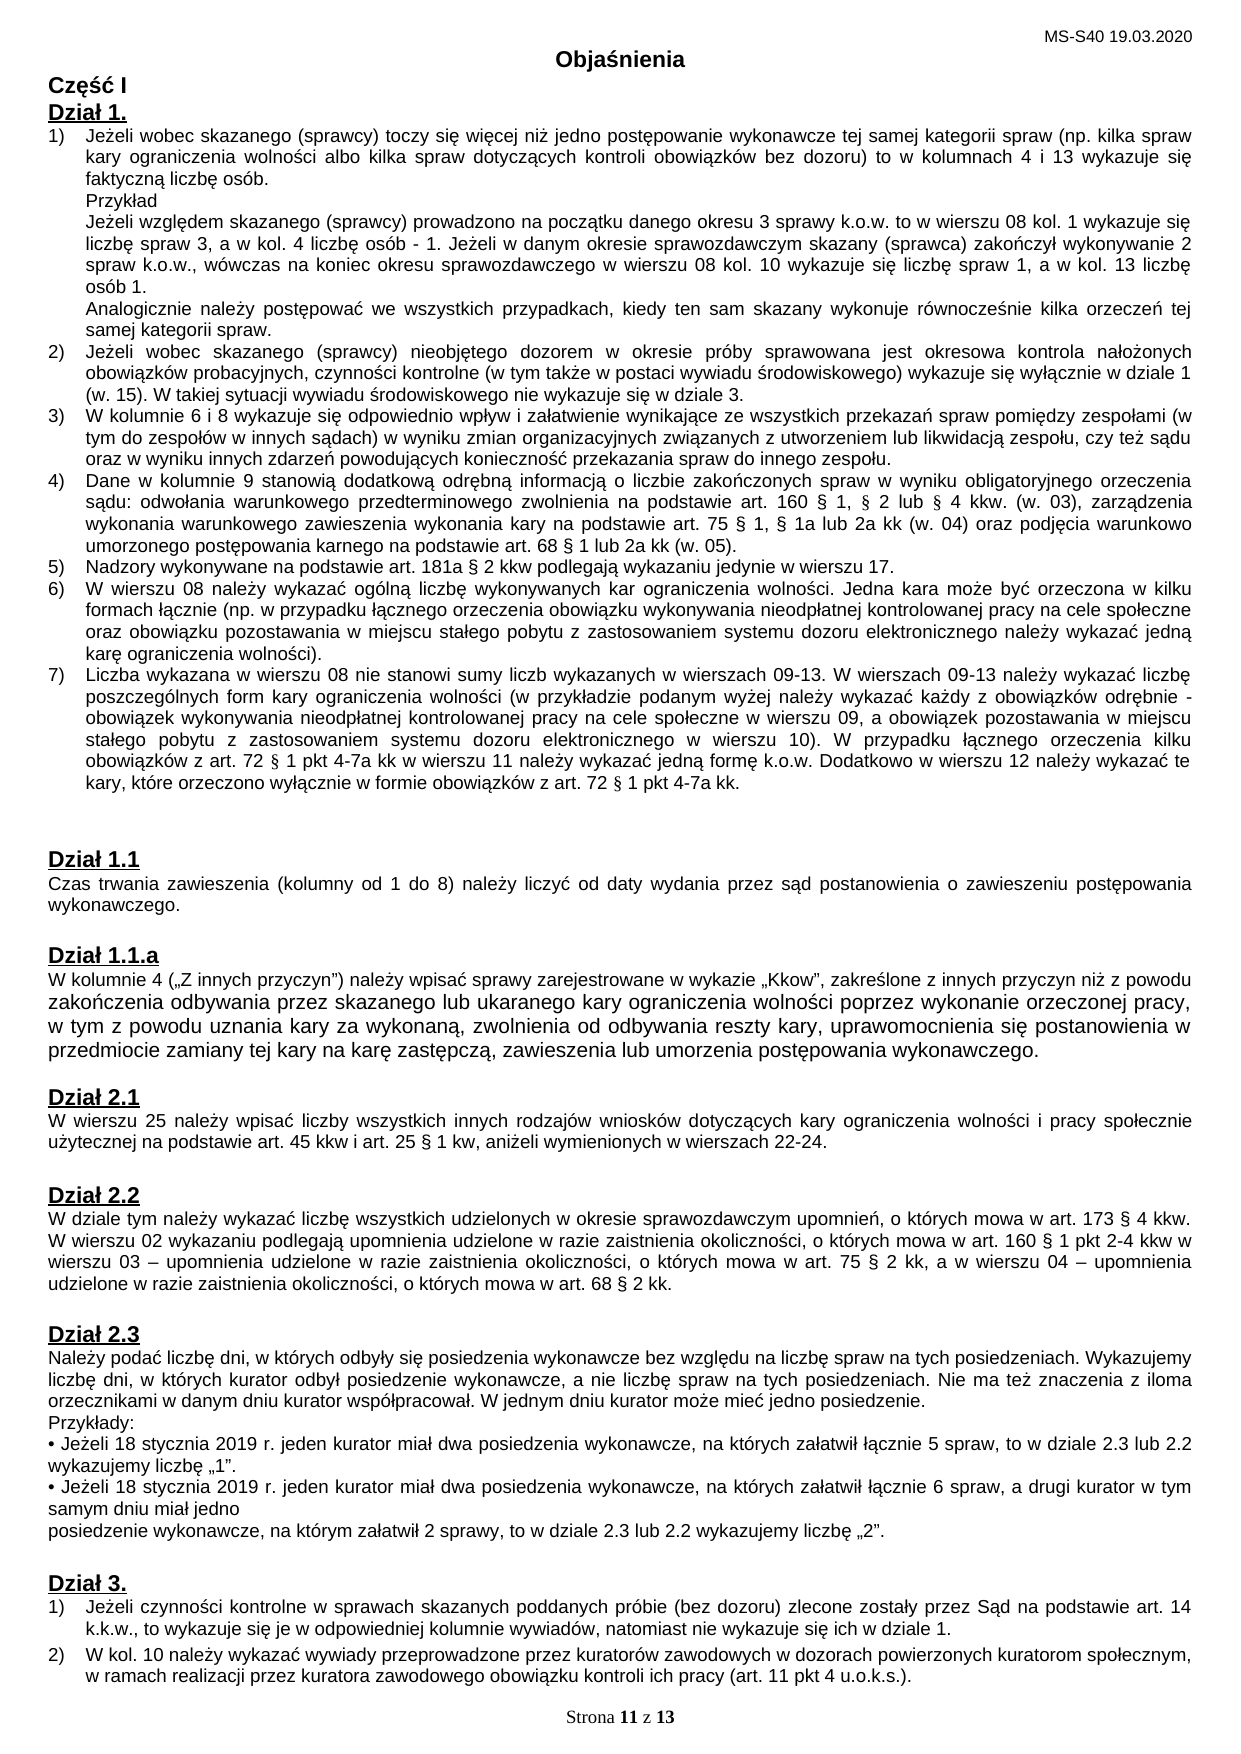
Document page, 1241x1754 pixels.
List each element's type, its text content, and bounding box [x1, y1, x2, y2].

list Dane w kolumnie 9 stanowią dodatkową odrębną informacją o liczbie zakończonych spraw w wyniku obligatoryjnego orzeczenia sądu: odwołania warunkowego przedterminowego zwolnienia na podstawie art. 160 § 1, § 2 lub § 4 kkw. (w. 03), zarządzenia wykonania warunkowego zawieszenia wykonania kary na podstawie art. 75 § 1, § 1a lub 2a kk (w. 04) oraz podjęcia warunkowo umorzonego postępowania karnego na podstawie art. 68 § 1 lub 2a kk (w. 05). [48, 470, 1192, 556]
text Dział 3. [48, 1570, 1192, 1596]
text Dział 1.1 [48, 846, 1192, 873]
text Przykład [85, 189, 1192, 211]
text Czas trwania zawieszenia (kolumny od 1 do 8) należy liczyć od daty wydania przez sąd postanowienia o zawieszeniu postępowania wykonawczego. [48, 873, 1192, 916]
text • Jeżeli 18 stycznia 2019 r. jeden kurator miał dwa posiedzenia wykonawcze, na których załatwił łącznie 6 spraw, a drugi kurator w tym samym dniu miał jedno [48, 1476, 1192, 1519]
list Jeżeli wobec skazanego (sprawcy) nieobjętego dozorem w okresie próby sprawowana jest okresowa kontrola nałożonych obowiązków probacyjnych, czynności kontrolne (w tym także w postaci wywiadu środowiskowego) wykazuje się wyłącznie w dziale 1 (w. 15). W takiej sytuacji wywiadu środowiskowego nie wykazuje się w dziale 3. [48, 340, 1192, 405]
text posiedzenie wykonawcze, na którym załatwił 2 sprawy, to w dziale 2.3 lub 2.2 wykazujemy liczbę „2”. [48, 1519, 1192, 1541]
text Przykłady: [48, 1412, 1192, 1433]
text Jeżeli względem skazanego (sprawcy) prowadzono na początku danego okresu 3 sprawy k.o.w. to w wierszu 08 kol. 1 wykazuje się liczbę spraw 3, a w kol. 4 liczbę osób - 1. Jeżeli w danym okresie sprawozdawczym skazany (sprawca) zakończył wykonywanie 2 spraw k.o.w., wówczas na koniec okresu sprawozdawczego w wierszu 08 kol. 10 wykazuje się liczbę spraw 1, a w kol. 13 liczbę osób 1. [85, 211, 1192, 297]
text Dział 2.3 [48, 1321, 1192, 1347]
text W wierszu 25 należy wpisać liczby wszystkich innych rodzajów wniosków dotyczących kary ograniczenia wolności i pracy społecznie użytecznej na podstawie art. 45 kkw i art. 25 § 1 kw, aniżeli wymienionych w wierszach 22-24. [48, 1110, 1192, 1153]
text Dział 1.1.a [48, 942, 1192, 968]
text Objaśnienia [48, 46, 1192, 72]
list W kol. 10 należy wykazać wywiady przeprowadzone przez kuratorów zawodowych w dozorach powierzonych kuratorom społecznym, w ramach realizacji przez kuratora zawodowego obowiązku kontroli ich pracy (art. 11 pkt 4 u.o.k.s.). [48, 1643, 1192, 1687]
list W wierszu 08 należy wykazać ogólną liczbę wykonywanych kar ograniczenia wolności. Jedna kara może być orzeczona w kilku formach łącznie (np. w przypadku łącznego orzeczenia obowiązku wykonywania nieodpłatnej kontrolowanej pracy na cele społeczne oraz obowiązku pozostawania w miejscu stałego pobytu z zastosowaniem systemu dozoru elektronicznego należy wykazać jedną karę ograniczenia wolności). [48, 578, 1192, 664]
text Dział 2.1 [48, 1083, 1192, 1110]
text W dziale tym należy wykazać liczbę wszystkich udzielonych w okresie sprawozdawczym upomnień, o których mowa w art. 173 § 4 kkw. W wierszu 02 wykazaniu podlegają upomnienia udzielone w razie zaistnienia okoliczności, o których mowa w art. 160 § 1 pkt 2-4 kkw w wierszu 03 – upomnienia udzielone w razie zaistnienia okoliczności, o których mowa w art. 75 § 2 kk, a w wierszu 04 – upomnienia udzielone w razie zaistnienia okoliczności, o których mowa w art. 68 § 2 kk. [48, 1208, 1192, 1294]
list Jeżeli czynności kontrolne w sprawach skazanych poddanych próbie (bez dozoru) zlecone zostały przez Sąd na podstawie art. 14 k.k.w., to wykazuje się je w odpowiedniej kolumnie wywiadów, natomiast nie wykazuje się ich w dziale 1. [48, 1596, 1192, 1639]
text • Jeżeli 18 stycznia 2019 r. jeden kurator miał dwa posiedzenia wykonawcze, na których załatwił łącznie 5 spraw, to w dziale 2.3 lub 2.2 wykazujemy liczbę „1”. [48, 1433, 1192, 1476]
text Dział 2.2 [48, 1182, 1192, 1208]
list Liczba wykazana w wierszu 08 nie stanowi sumy liczb wykazanych w wierszach 09-13. W wierszach 09-13 należy wykazać liczbę poszczególnych form kary ograniczenia wolności (w przykładzie podanym wyżej należy wykazać każdy z obowiązków odrębnie - obowiązek wykonywania nieodpłatnej kontrolowanej pracy na cele społeczne w wierszu 09, a obowiązek pozostawania w miejscu stałego pobytu z zastosowaniem systemu dozoru elektronicznego w wierszu 10). W przypadku łącznego orzeczenia kilku obowiązków z art. 72 § 1 pkt 4-7a kk w wierszu 11 należy wykazać jedną formę k.o.w. Dodatkowo w wierszu 12 należy wykazać te kary, które orzeczono wyłącznie w formie obowiązków z art. 72 § 1 pkt 4-7a kk. [48, 664, 1192, 793]
text W kolumnie 4 („Z innych przyczyn”) należy wpisać sprawy zarejestrowane w wykazie „Kkow”, zakreślone z innych przyczyn niż z powodu zakończenia odbywania przez skazanego lub ukaranego kary ograniczenia wolności poprzez wykonanie orzeczonej pracy, w tym z powodu uznania kary za wykonaną, zwolnienia od odbywania reszty kary, uprawomocnienia się postanowienia w przedmiocie zamiany tej kary na karę zastępczą, zawieszenia lub umorzenia postępowania wykonawczego. [48, 968, 1192, 1062]
text Analogicznie należy postępować we wszystkich przypadkach, kiedy ten sam skazany wykonuje równocześnie kilka orzeczeń tej samej kategorii spraw. [85, 297, 1192, 340]
list Nadzory wykonywane na podstawie art. 181a § 2 kkw podlegają wykazaniu jedynie w wierszu 17. [48, 556, 1192, 578]
text Dział 1. [48, 98, 1192, 125]
list W kolumnie 6 i 8 wykazuje się odpowiednio wpływ i załatwienie wynikające ze wszystkich przekazań spraw pomiędzy zespołami (w tym do zespołów w innych sądach) w wyniku zmian organizacyjnych związanych z utworzeniem lub likwidacją zespołu, czy też sądu oraz w wyniku innych zdarzeń powodujących konieczność przekazania spraw do innego zespołu. [48, 405, 1192, 470]
text Część I [48, 72, 1192, 98]
list Jeżeli wobec skazanego (sprawcy) toczy się więcej niż jedno postępowanie wykonawcze tej samej kategorii spraw (np. kilka spraw kary ograniczenia wolności albo kilka spraw dotyczących kontroli obowiązków bez dozoru) to w kolumnach 4 i 13 wykazuje się faktyczną liczbę osób. [48, 125, 1192, 189]
text Należy podać liczbę dni, w których odbyły się posiedzenia wykonawcze bez względu na liczbę spraw na tych posiedzeniach. Wykazujemy liczbę dni, w których kurator odbył posiedzenie wykonawcze, a nie liczbę spraw na tych posiedzeniach. Nie ma też znaczenia z iloma orzecznikami w danym dniu kurator współpracował. W jednym dniu kurator może mieć jedno posiedzenie. [48, 1347, 1192, 1412]
